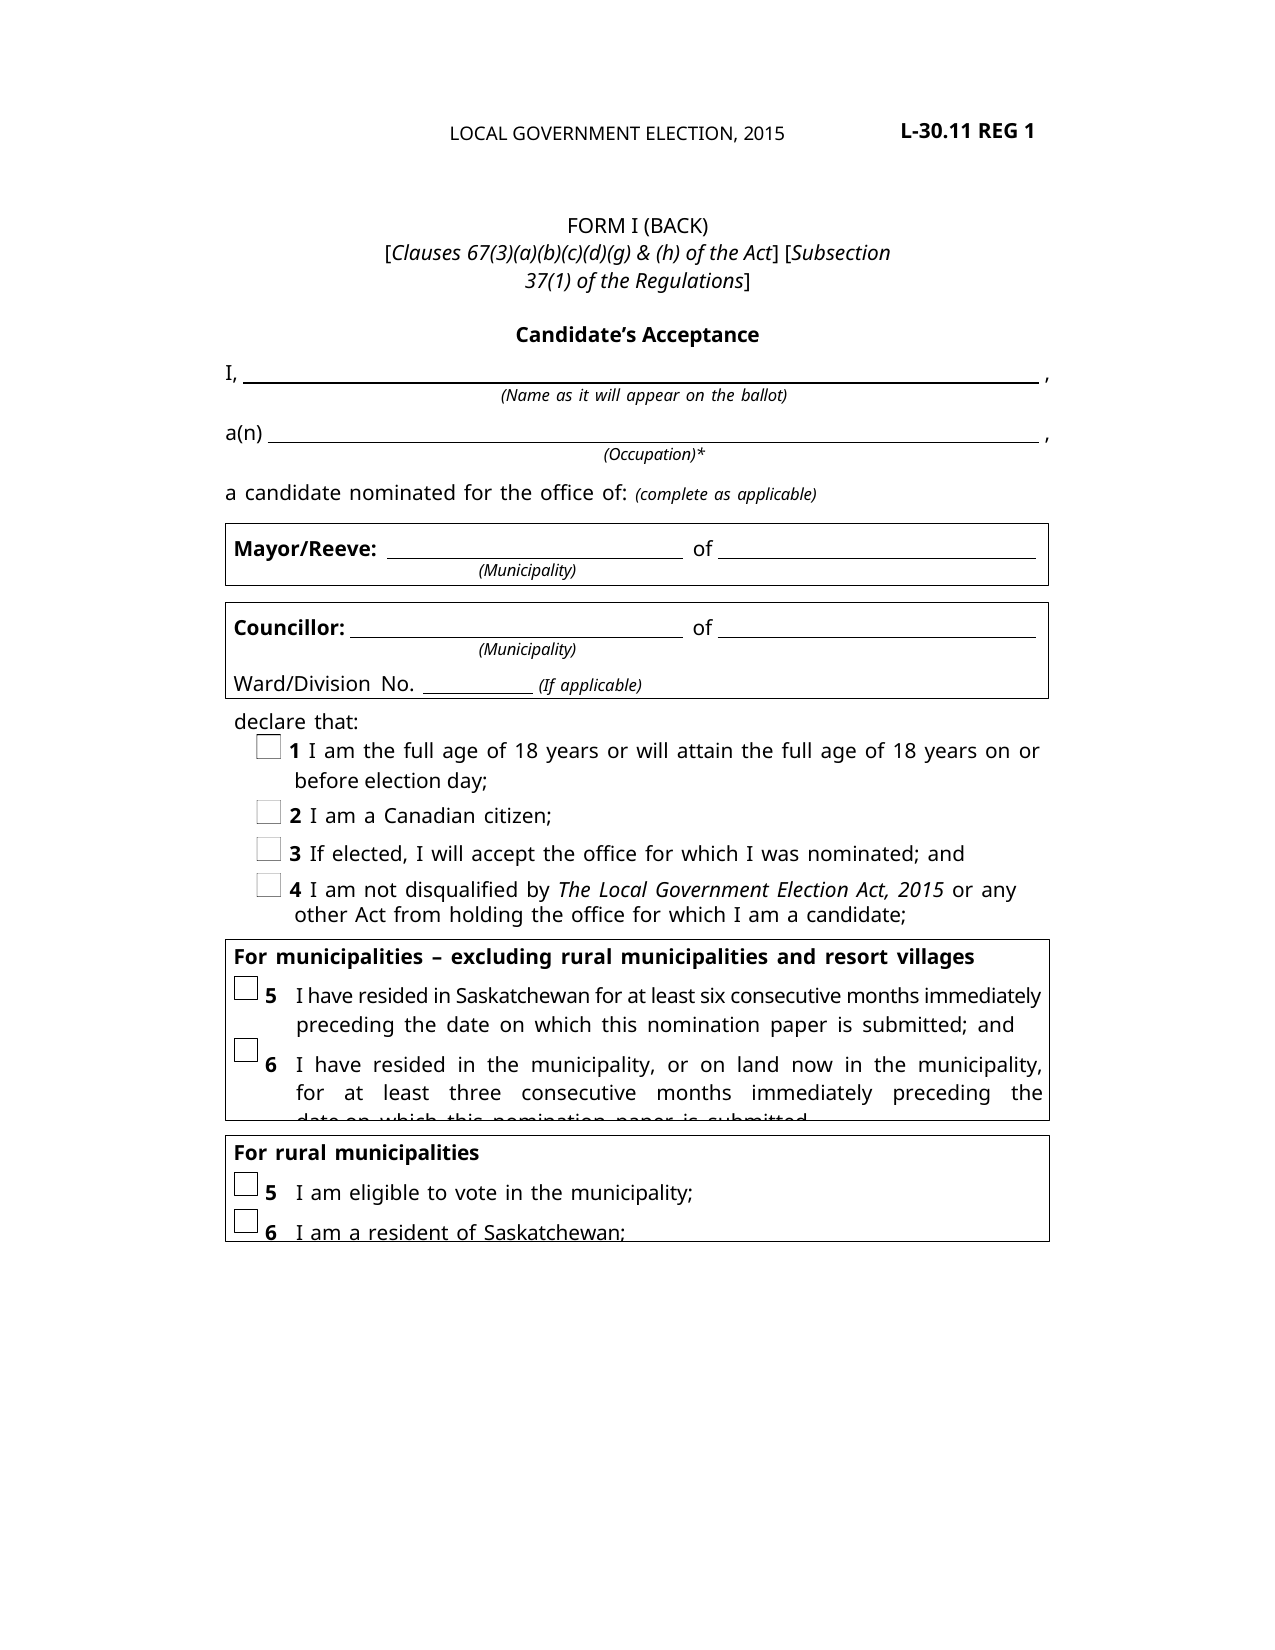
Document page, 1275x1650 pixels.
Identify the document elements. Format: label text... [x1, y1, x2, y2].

text LOCAL GOVERNMENT ELECTION, 2015 L-30.11 REG 1 [449, 117, 1096, 146]
subtitle FORM I (BACK) [214, 213, 1061, 238]
text 1 I am the full age of 18 years or will attain the full age of 18 years on or before election day; [257, 734, 1091, 794]
text other Act from holding the office for which I am a candidate; [294, 903, 1096, 928]
picture [256, 800, 281, 824]
text (Name as it will appear on the ballot) [192, 386, 1096, 405]
text [Clauses 67(3)(a)(b)(c)(d)(g) & (h) of the Act] [Subsection 37(1) of the Regulations] [377, 238, 898, 295]
text 4 I am not disqualified by The Local Government Election Act, 2015 or any [257, 874, 1096, 903]
picture [256, 873, 281, 897]
text (Occupation)* [213, 445, 1096, 465]
subtitle a(n) , [179, 421, 1096, 445]
picture [256, 837, 281, 861]
text a candidate nominated for the office of: (complete as applicable) [225, 478, 1096, 506]
text 3 If elected, I will accept the office for which I was nominated; and [257, 837, 1096, 868]
text declare that: [234, 612, 1096, 734]
subtitle I, , [179, 361, 1096, 386]
picture [256, 734, 281, 759]
text 2 I am a Canadian citizen; [257, 800, 1096, 831]
subtitle Candidate’s Acceptance [214, 320, 1061, 348]
